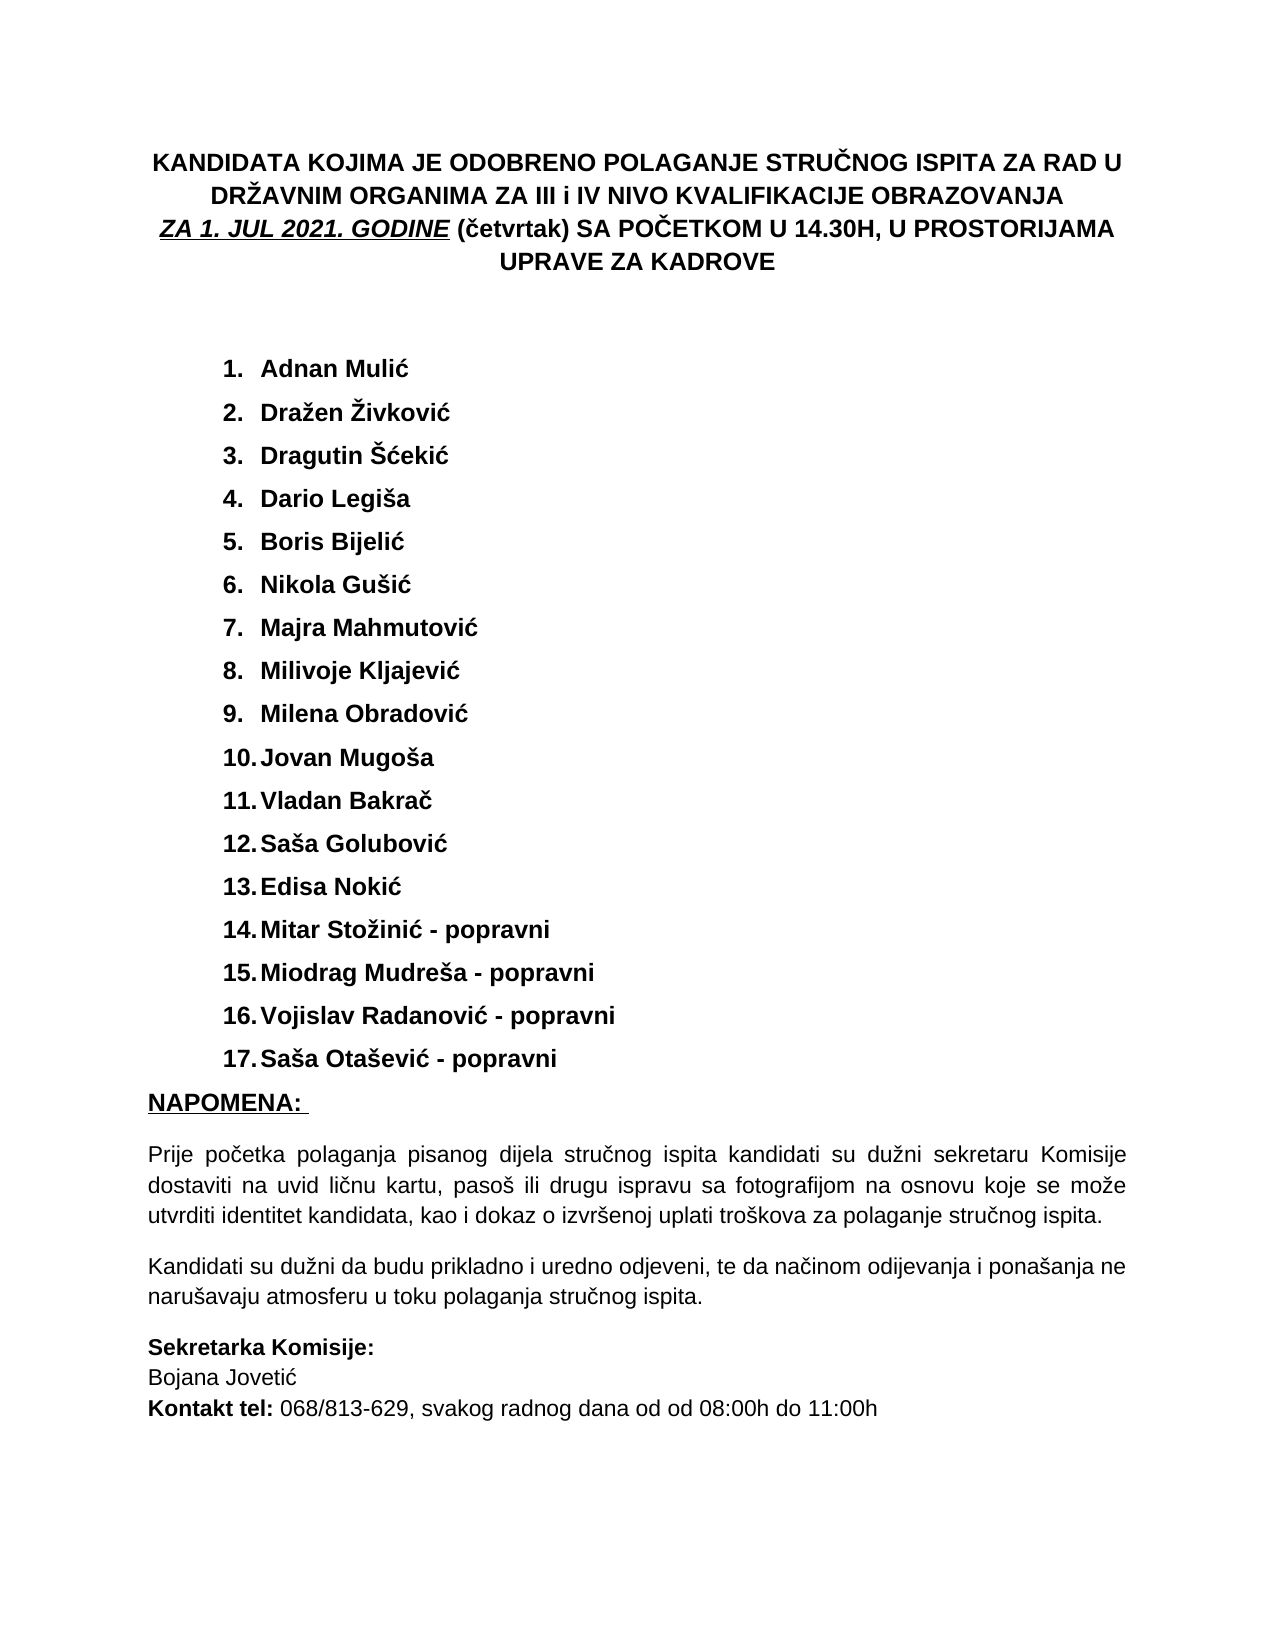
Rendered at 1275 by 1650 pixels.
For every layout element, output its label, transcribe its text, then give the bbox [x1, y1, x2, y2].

text NAPOMENA: [148, 1087, 1127, 1116]
list Vojislav Radanović - popravni [223, 1001, 1127, 1030]
text Kandidati su dužni da budu prikladno i uredno odjeveni, te da načinom odijevanja i ponašanja ne narušavaju atmosferu u toku polaganja stručnog ispita. [148, 1253, 1127, 1309]
list Saša Golubović [223, 829, 1127, 857]
list Mitar Stožinić - popravni [223, 915, 1127, 944]
list Dario Legiša [223, 484, 1127, 512]
list Vladan Bakrač [223, 786, 1127, 814]
list Adnan Mulić [223, 354, 1127, 383]
text Prije početka polaganja pisanog dijela stručnog ispita kandidati su dužni sekretaru Komisije dostaviti na uvid ličnu kartu, pasoš ili drugu ispravu sa fotografijom na osnovu koje se može utvrditi identitet kandidata, kao i dokaz o izvršenoj uplati troškova za polaganje stručnog ispita. [148, 1141, 1127, 1228]
text KANDIDATA KOJIMA JE ODOBRENO POLAGANJE STRUČNOG ISPITA ZA RAD U DRŽAVNIM ORGANIMA ZA III i IV NIVO KVALIFIKACIJE OBRAZOVANJA ZA 1. JUL 2021. GODINE (četvrtak) SA POČETKOM U 14.30H, U PROSTORIJAMA UPRAVE ZA KADROVE [148, 148, 1127, 275]
list Dražen Živković [223, 397, 1127, 426]
list Saša Otašević - popravni [223, 1044, 1127, 1073]
list Milena Obradović [223, 699, 1127, 728]
list Edisa Nokić [223, 872, 1127, 901]
text Bojana Jovetić [148, 1364, 1127, 1391]
list Dragutin Šćekić [223, 441, 1127, 469]
list Jovan Mugoša [223, 742, 1127, 771]
text Kontakt tel: 068/813-629, svakog radnog dana od od 08:00h do 11:00h [148, 1394, 1127, 1421]
text Sekretarka Komisije: [148, 1334, 1127, 1360]
list Boris Bijelić [223, 527, 1127, 556]
list Majra Mahmutović [223, 613, 1127, 642]
list Milivoje Kljajević [223, 656, 1127, 685]
list Miodrag Mudreša - popravni [223, 958, 1127, 987]
list Nikola Gušić [223, 570, 1127, 599]
